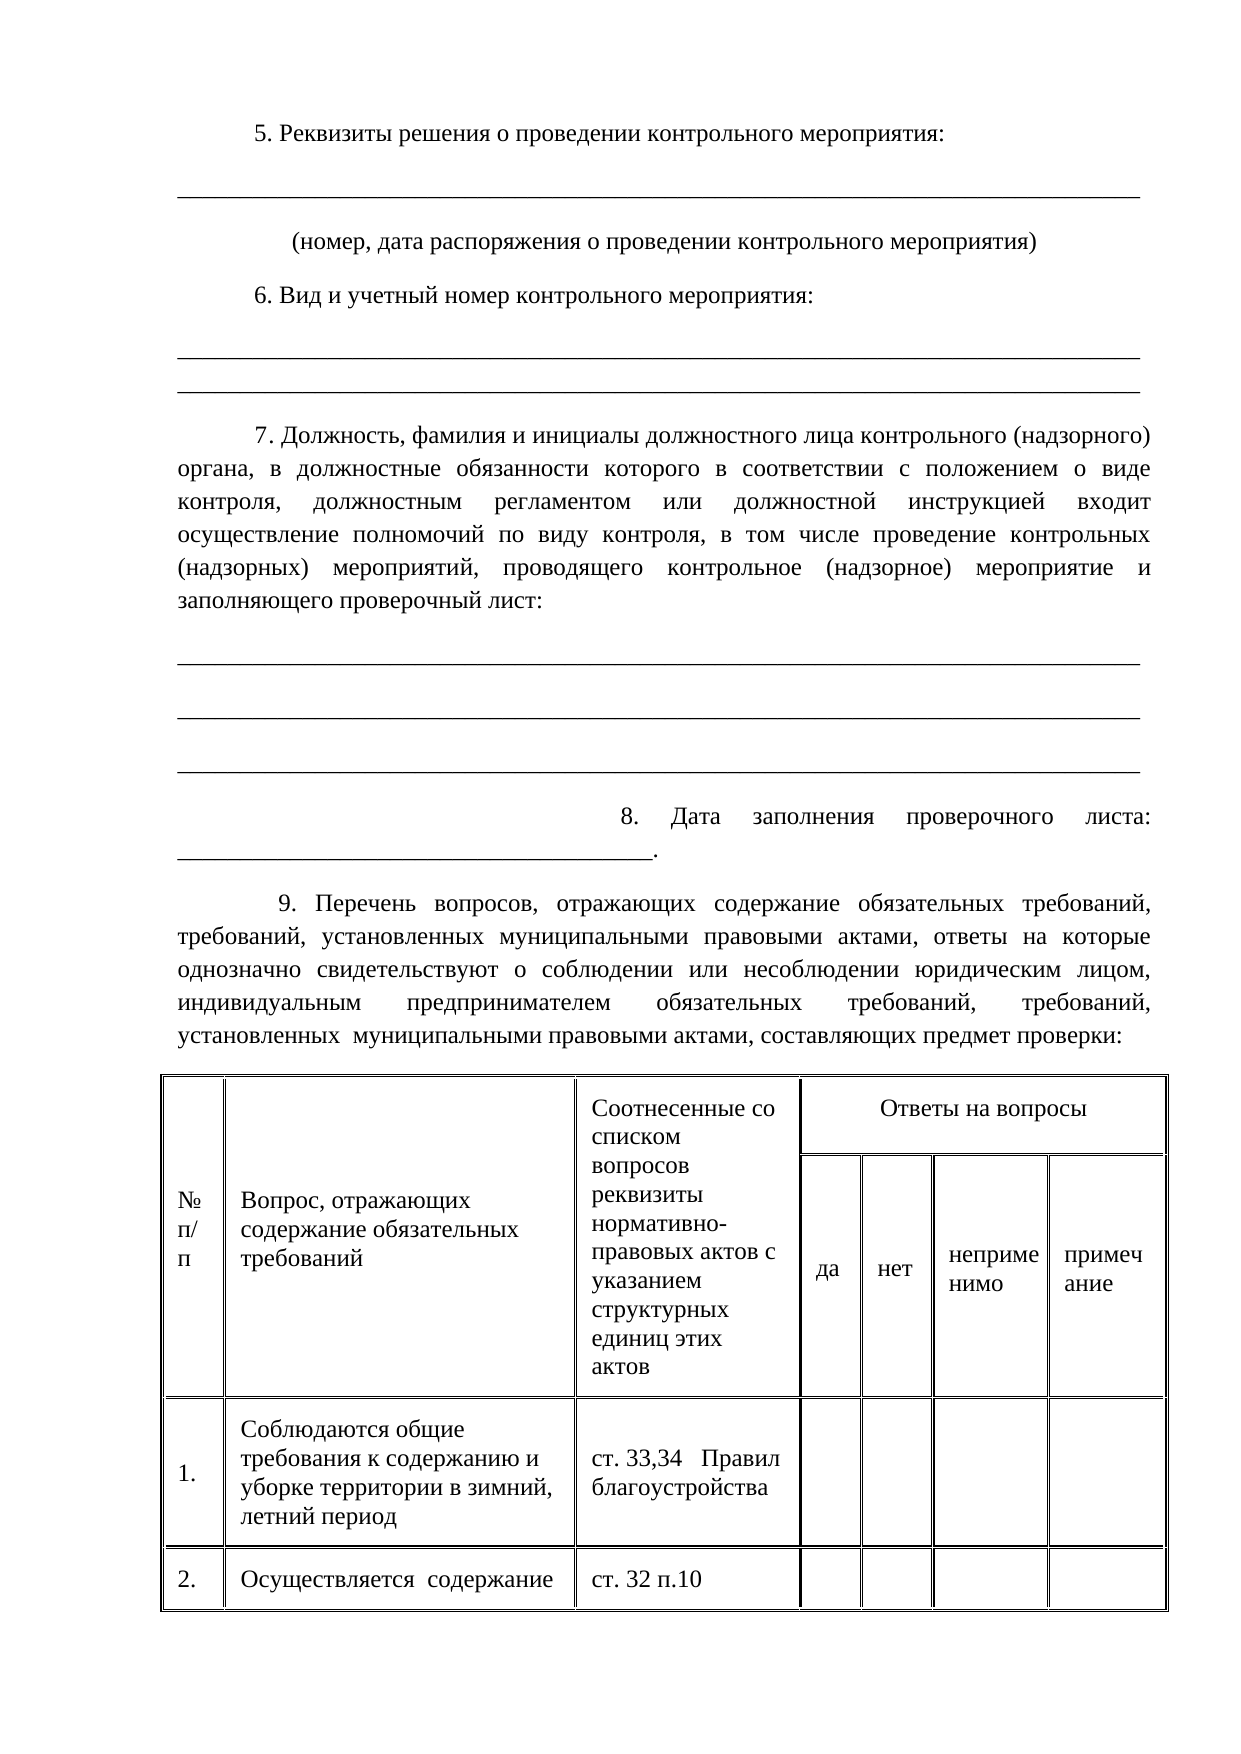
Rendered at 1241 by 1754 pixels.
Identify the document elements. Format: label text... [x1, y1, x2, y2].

table_cell [935, 1399, 1047, 1545]
table_cell ст. 33,34 Правил благоустройства [577, 1399, 799, 1545]
table_cell [1049, 1545, 1166, 1608]
text _____________________________________________________________________________ [177, 693, 1152, 722]
table_cell [1049, 1396, 1167, 1545]
table_cell 1. [162, 1396, 225, 1545]
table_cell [576, 1549, 800, 1608]
text 6. Вид и учетный номер контрольного мероприятия: [177, 280, 1152, 308]
table_cell [802, 1399, 860, 1545]
table_cell Соблюдаются общие требования к содержанию и уборке территории в зимний, летний период [226, 1399, 574, 1545]
table_header Соотнесенные со списком вопросов реквизиты нормативно-правовых актов с указанием структурных единиц этих актов [576, 1075, 800, 1396]
text 7. Должность, фамилия и инициалы должностного лица контрольного (надзорного) органа, в должностные обязанности которого в соответствии с положением о виде контроля, должностным регламентом или должностной инструкцией входит осуществление полномочий по виду контроля, в том числе проведение контрольных (надзорных) мероприятий, проводящего контрольное (надзорное) мероприятие и заполняющего проверочный лист: [177, 420, 1152, 614]
table_cell нет [863, 1156, 931, 1396]
text _____________________________________________________________________________ [177, 747, 1152, 776]
table_cell да [802, 1156, 860, 1396]
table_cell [225, 1549, 576, 1608]
table_cell [800, 1549, 862, 1608]
text 9. Перечень вопросов, отражающих содержание обязательных требований, требований, установленных муниципальными правовыми актами, ответы на которые однозначно свидетельствуют о соблюдении или несоблюдении юридическим лицом, индивидуальным предпринимателем обязательных требований, требований, установленных муниципальными правовыми актами, составляющих предмет проверки: [177, 888, 1152, 1049]
text _____________________________________________________________________________ [177, 639, 1152, 668]
table_header № п/п [164, 1077, 225, 1396]
table_cell 2. [164, 1545, 225, 1608]
text 5. Реквизиты решения о проведении контрольного мероприятия: [177, 118, 1152, 147]
table_cell примечание [1049, 1153, 1167, 1396]
table_header Ответы на вопросы [800, 1077, 1165, 1153]
table_cell [933, 1549, 1048, 1608]
text _____________________________________________________________________________ [177, 172, 1152, 201]
text (номер, дата распоряжения о проведении контрольного мероприятия) [177, 226, 1152, 254]
table_header Вопрос, отражающих содержание обязательных требований [225, 1077, 576, 1396]
table_cell [862, 1545, 933, 1608]
text 8. Дата заполнения проверочного листа: ______________________________________. [177, 801, 1152, 863]
table_cell [863, 1399, 931, 1545]
table_cell неприменимо [935, 1156, 1047, 1396]
